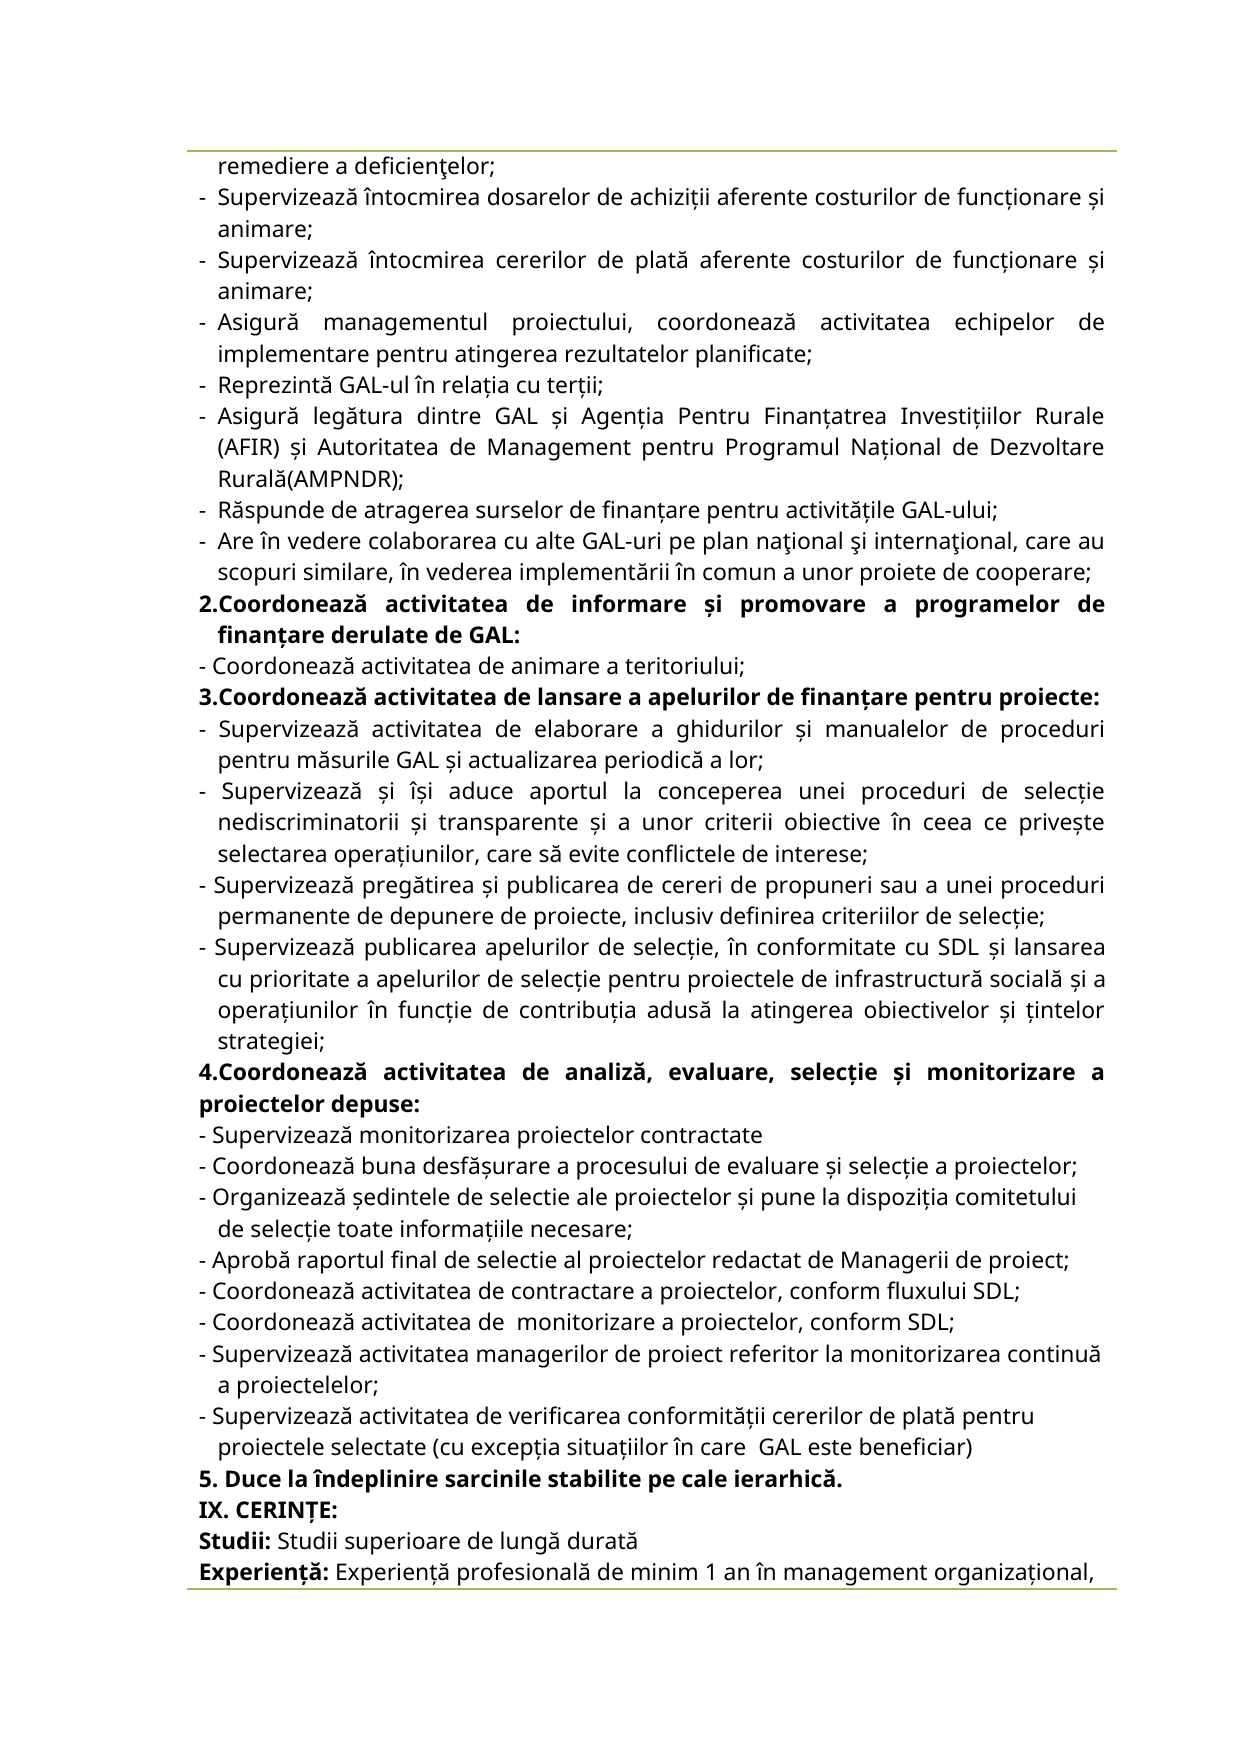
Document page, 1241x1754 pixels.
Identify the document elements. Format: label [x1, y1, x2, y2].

table_cell [187, 152, 1117, 1587]
